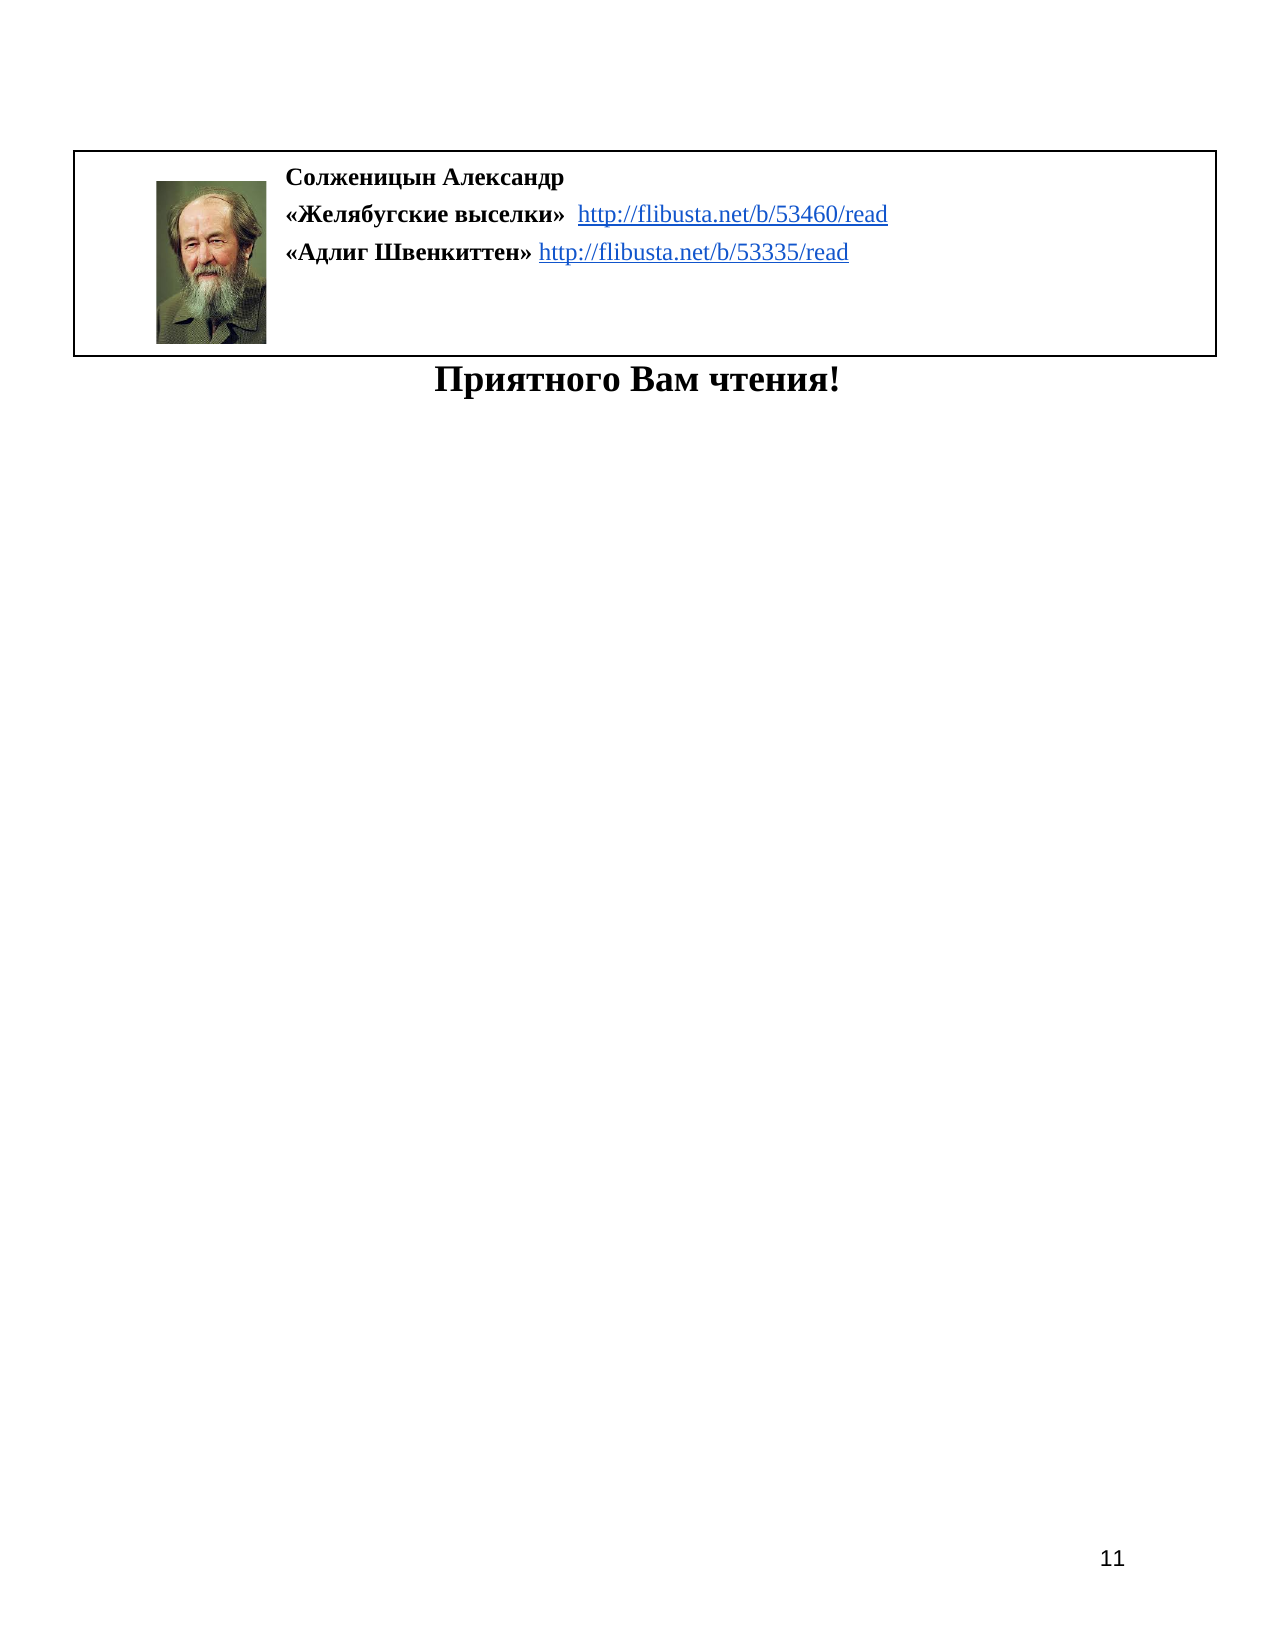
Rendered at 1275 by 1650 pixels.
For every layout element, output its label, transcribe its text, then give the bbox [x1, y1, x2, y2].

text Приятного Вам чтения! [150, 357, 1125, 400]
picture [156, 181, 267, 344]
table_cell Cолженицын Александр «Желябугские выселки» http://flibusta.net/b/53460/read «Адлиг Швенкиттен» http://flibusta.net/b/53335/read [75, 152, 1215, 354]
